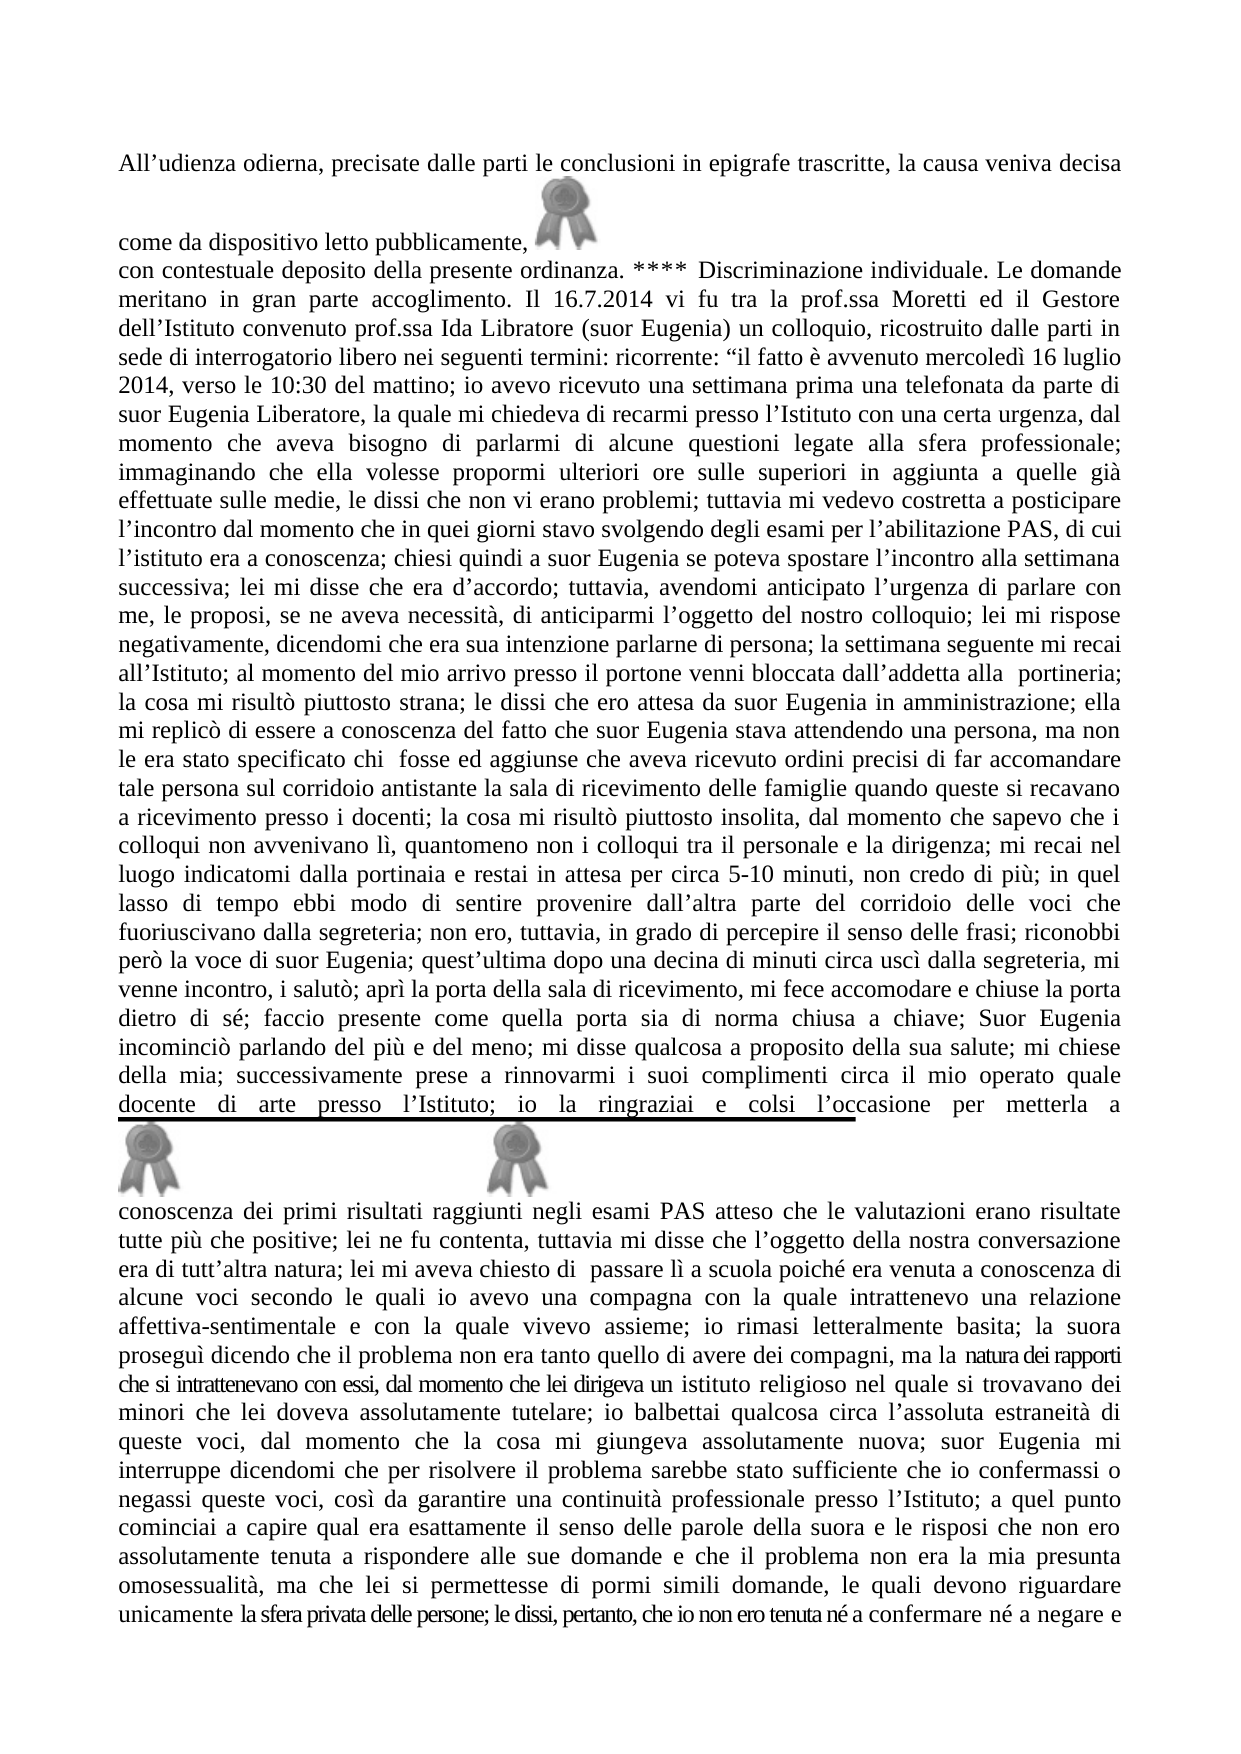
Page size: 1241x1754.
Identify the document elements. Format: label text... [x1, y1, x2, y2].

picture [118, 1117, 856, 1197]
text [118, 1196, 1122, 1627]
picture [534, 176, 601, 250]
text con contestuale deposito della presente ordinanza. **** Discriminazione individuale. Le domande meritano in gran parte accoglimento. Il 16.7.2014 vi fu tra la prof.ssa Moretti ed il Gestore dell’Istituto convenuto prof.ssa Ida Libratore (suor Eugenia) un colloquio, ricostruito dalle parti in sede di interrogatorio libero nei seguenti termini: ricorrente: “il fatto è avvenuto mercoledì 16 luglio 2014, verso le 10:30 del mattino; io avevo ricevuto una settimana prima una telefonata da parte di suor Eugenia Liberatore, la quale mi chiedeva di recarmi presso l’Istituto con una certa urgenza, dal momento che aveva bisogno di parlarmi di alcune questioni legate alla sfera professionale; immaginando che ella volesse propormi ulteriori ore sulle superiori in aggiunta a quelle già effettuate sulle medie, le dissi che non vi erano problemi; tuttavia mi vedevo costretta a posticipare l’incontro dal momento che in quei giorni stavo svolgendo degli esami per l’abilitazione PAS, di cui l’istituto era a conoscenza; chiesi quindi a suor Eugenia se poteva spostare l’incontro alla settimana successiva; lei mi disse che era d’accordo; tuttavia, avendomi anticipato l’urgenza di parlare con me, le proposi, se ne aveva necessità, di anticiparmi l’oggetto del nostro colloquio; lei mi rispose negativamente, dicendomi che era sua intenzione parlarne di persona; la settimana seguente mi recai all’Istituto; al momento del mio arrivo presso il portone venni bloccata dall’addetta alla portineria; la cosa mi risultò piuttosto strana; le dissi che ero attesa da suor Eugenia in amministrazione; ella mi replicò di essere a conoscenza del fatto che suor Eugenia stava attendendo una persona, ma non le era stato specificato chi fosse ed aggiunse che aveva ricevuto ordini precisi di far accomandare tale persona sul corridoio antistante la sala di ricevimento delle famiglie quando queste si recavano a ricevimento presso i docenti; la cosa mi risultò piuttosto insolita, dal momento che sapevo che i colloqui non avvenivano lì, quantomeno non i colloqui tra il personale e la dirigenza; mi recai nel luogo indicatomi dalla portinaia e restai in attesa per circa 5-10 minuti, non credo di più; in quel lasso di tempo ebbi modo di sentire provenire dall’altra parte del corridoio delle voci che fuoriuscivano dalla segreteria; non ero, tuttavia, in grado di percepire il senso delle frasi; riconobbi però la voce di suor Eugenia; quest’ultima dopo una decina di minuti circa uscì dalla segreteria, mi venne incontro, i salutò; aprì la porta della sala di ricevimento, mi fece accomodare e chiuse la porta dietro di sé; faccio presente come quella porta sia di norma chiusa a chiave; Suor Eugenia incominciò parlando del più e del meno; mi disse qualcosa a proposito della sua salute; mi chiese della mia; successivamente prese a rinnovarmi i suoi complimenti circa il mio operato quale docente di arte presso l’Istituto; io la ringraziai e colsi l’occasione per metterla a [118, 255, 1122, 1196]
text All’udienza odierna, precisate dalle parti le conclusioni in epigrafe trascritte, la causa veniva decisa come da dispositivo letto pubblicamente, [118, 148, 1122, 255]
